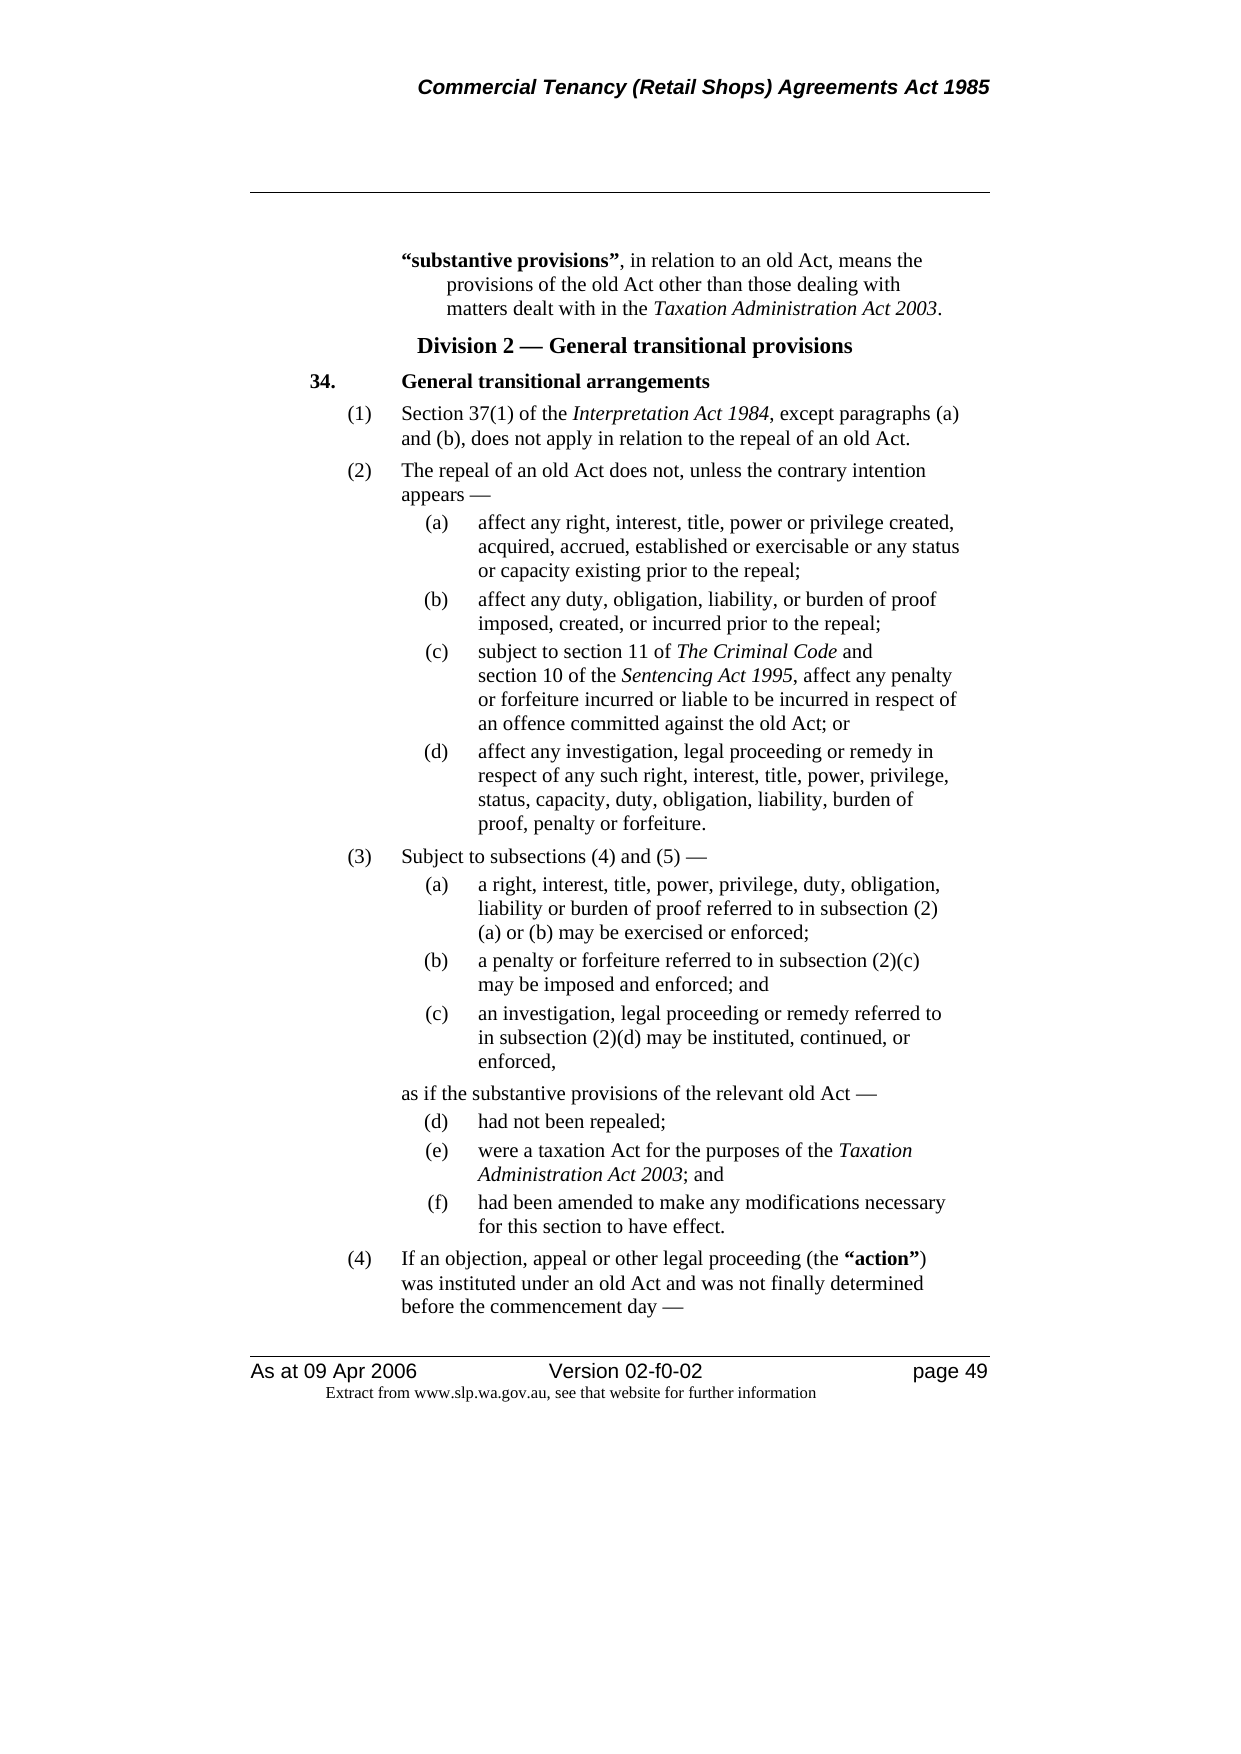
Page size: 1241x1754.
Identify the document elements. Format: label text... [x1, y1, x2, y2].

text (a) a right, interest, title, power, privilege, duty, obligation, liability or burden of proof referred to in subsection (2)(a) or (b) may be exercised or enforced; [389, 872, 960, 944]
text (4) If an objection, appeal or other legal proceeding (the “action”) was instituted under an old Act and was not finally determined before the commencement day — [312, 1246, 960, 1318]
subtitle 34. General transitional arrangements [309, 369, 960, 393]
text “substantive provisions”, in relation to an old Act, means the provisions of the old Act other than those dealing with matters dealt with in the Taxation Administration Act 2003. [368, 247, 960, 320]
subtitle Division 2 — General transitional provisions [309, 332, 960, 358]
text (f) had been amended to make any modifications necessary for this section to have effect. [389, 1190, 960, 1238]
text (e) were a taxation Act for the purposes of the Taxation Administration Act 2003; and [389, 1138, 960, 1186]
text (c) an investigation, legal proceeding or remedy referred to in subsection (2)(d) may be instituted, continued, or enforced, [389, 1001, 960, 1073]
text (2) The repeal of an old Act does not, unless the contrary intention appears — [312, 458, 960, 506]
text (b) a penalty or forfeiture referred to in subsection (2)(c) may be imposed and enforced; and [389, 948, 960, 996]
text (c) subject to section 11 of The Criminal Code and section 10 of the Sentencing Act 1995, affect any penalty or forfeiture incurred or liable to be incurred in respect of an offence committed against the old Act; or [389, 639, 960, 735]
text as if the substantive provisions of the relevant old Act — [312, 1081, 960, 1105]
text (b) affect any duty, obligation, liability, or burden of proof imposed, created, or incurred prior to the repeal; [389, 586, 960, 634]
text (d) affect any investigation, legal proceeding or remedy in respect of any such right, interest, title, power, privilege, status, capacity, duty, obligation, liability, burden of proof, penalty or forfeiture. [389, 739, 960, 835]
text (d) had not been repealed; [389, 1109, 960, 1133]
text (1) Section 37(1) of the Interpretation Act 1984, except paragraphs (a) and (b), does not apply in relation to the repeal of an old Act. [312, 401, 960, 449]
text (a) affect any right, interest, title, power or privilege created, acquired, accrued, established or exercisable or any status or capacity existing prior to the repeal; [389, 510, 960, 582]
text (3) Subject to subsections (4) and (5) — [312, 844, 960, 868]
